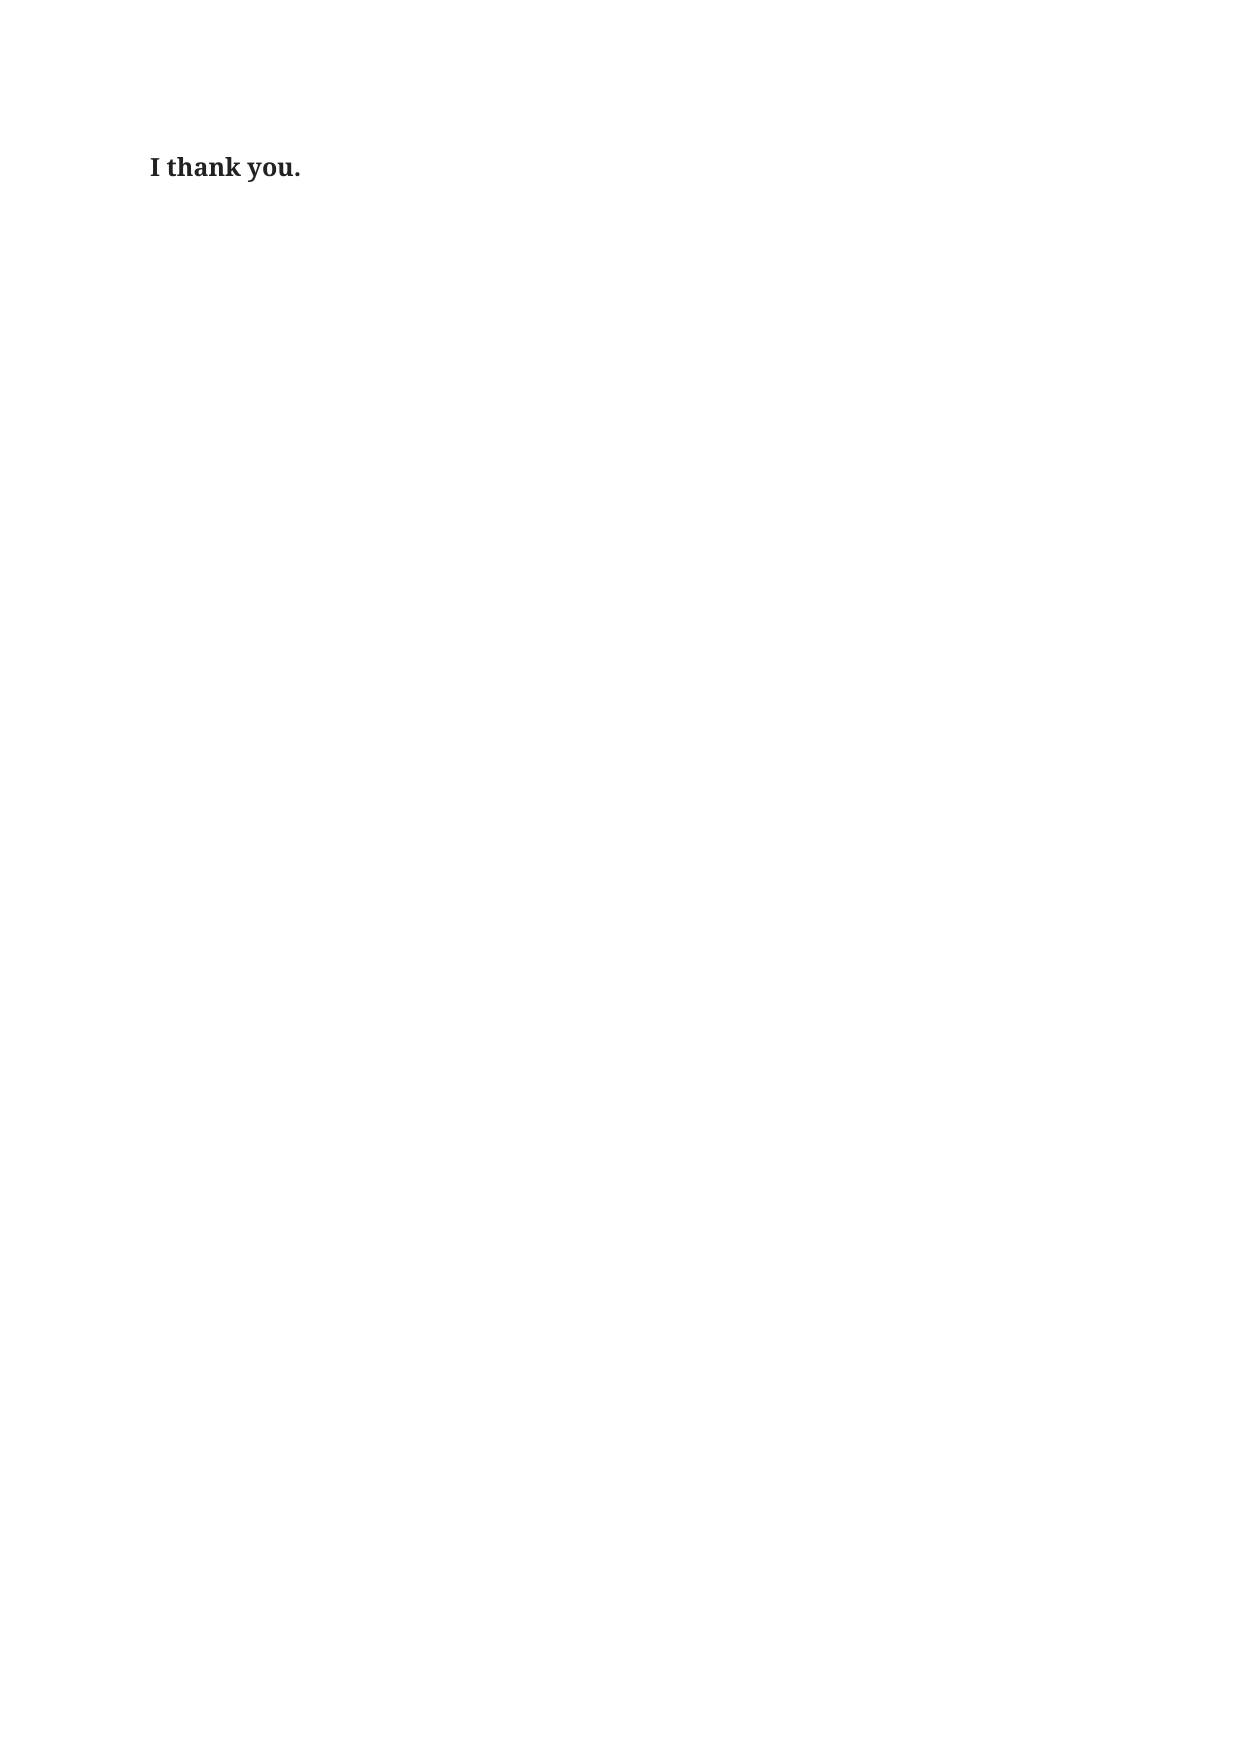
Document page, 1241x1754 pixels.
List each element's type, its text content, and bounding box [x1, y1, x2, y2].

text I thank you. [150, 150, 1090, 184]
